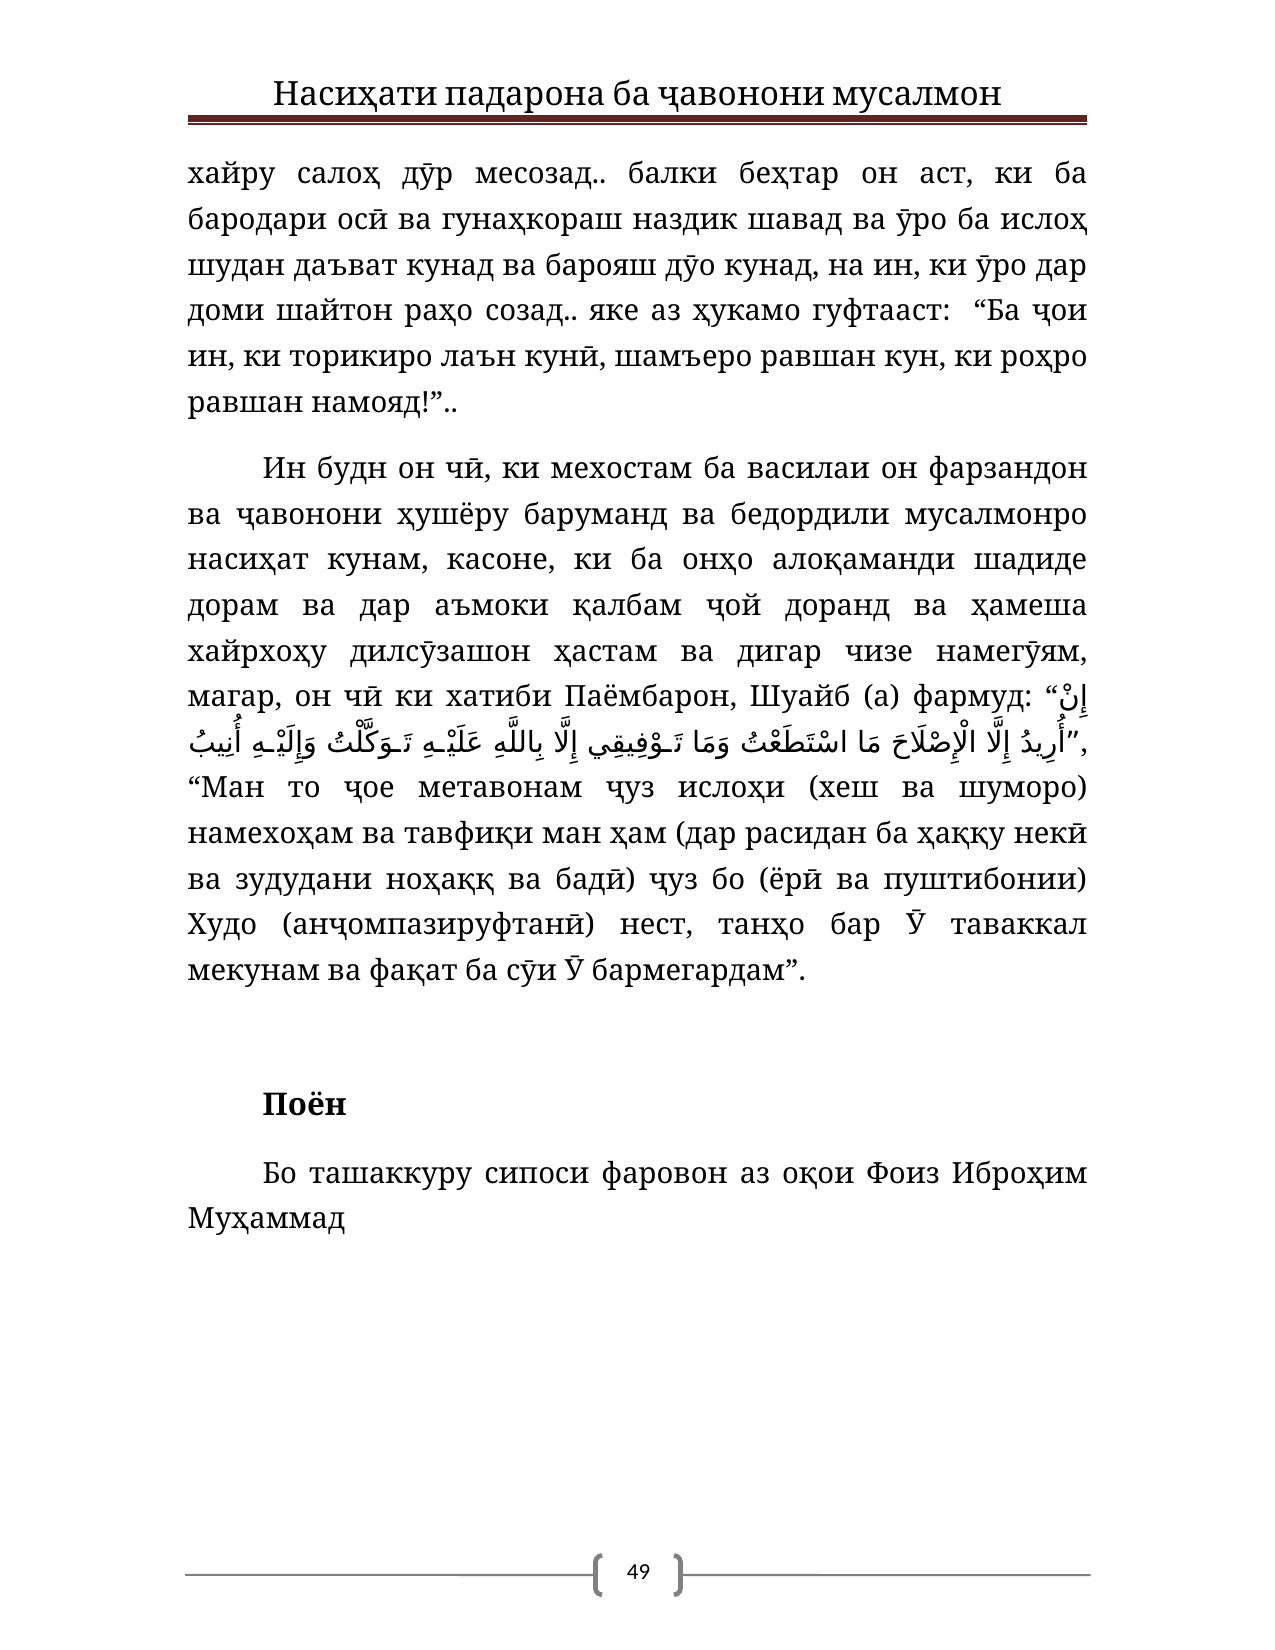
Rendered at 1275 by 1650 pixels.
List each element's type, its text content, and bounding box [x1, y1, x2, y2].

text Бо ташаккуру сипоси фаровон аз оқои Фоиз Иброҳим Муҳаммад [187, 1152, 1087, 1237]
text Ин будн он чӣ, ки мехостам ба василаи он фарзандон ва ҷавонони ҳушёру баруманд ва бедордили мусалмонро насиҳат кунам, касоне, ки ба онҳо алоқаманди шадиде дорам ва дар аъмоки қалбам ҷой доранд ва ҳамеша хайрхоҳу дилсӯзашон ҳастам ва дигар чизе намегӯям, магар, он чӣ ки хатиби Паёмбарон, Шуайб (а) фармуд: “إِنْ أُرِيدُ إِلَّا الْإِصْلَاحَ مَا اسْتَطَعْتُ وَمَا تَوْفِيقِي إِلَّا بِاللَّهِ عَلَيْهِ تَوَكَّلْتُ وَإِلَيْهِ أُنِيبُ”, “Ман то ҷое метавонам ҷуз ислоҳи (хеш ва шуморо) намехоҳам ва тавфиқи ман ҳам (дар расидан ба ҳаққу некӣ ва зудудани ноҳаққ ва бадӣ) ҷуз бо (ёрӣ ва пуштибонии) Худо (анҷомпазируфтанӣ) нест, танҳо бар Ӯ таваккал мекунам ва фақат ба сӯи Ӯ бармегардам”. [187, 447, 1087, 989]
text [187, 153, 1087, 421]
text Поён [187, 1082, 1087, 1125]
